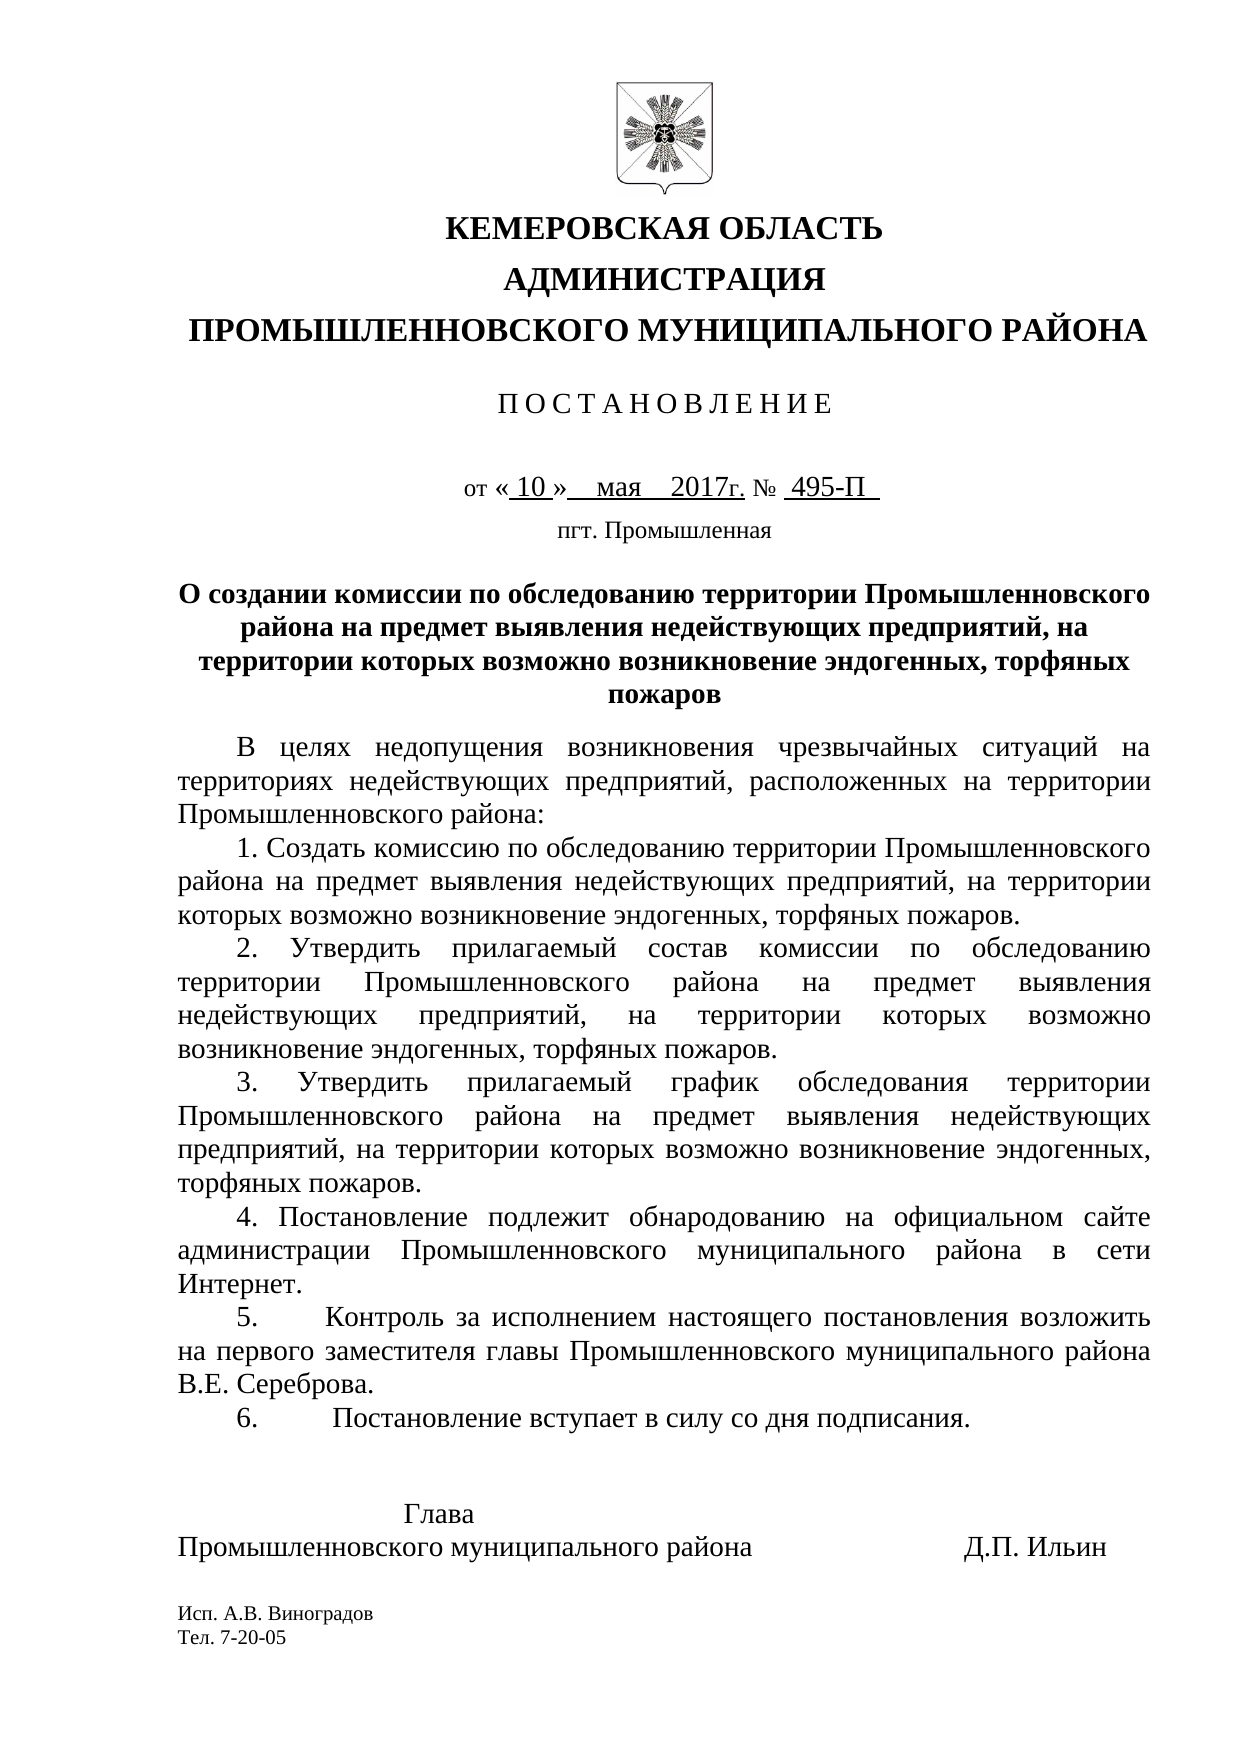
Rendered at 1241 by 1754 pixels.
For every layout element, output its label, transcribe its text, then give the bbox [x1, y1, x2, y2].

text 5. Контроль за исполнением настоящего постановления возложить на первого заместителя главы Промышленновского муниципального района В.Е. Сереброва. [177, 1299, 1152, 1400]
text 6. Постановление вступает в силу со дня подписания. [332, 1400, 1152, 1433]
text 3. Утвердить прилагаемый график обследования территории Промышленновского района на предмет выявления недействующих предприятий, на территории которых возможно возникновение эндогенных, торфяных пожаров. [177, 1064, 1152, 1199]
text В целях недопущения возникновения чрезвычайных ситуаций на территориях недействующих предприятий, расположенных на территории Промышленновского района: [177, 729, 1152, 830]
text Промышленновского муниципального района Д.П. Ильин [177, 1529, 1152, 1563]
subtitle ПРОМЫШЛЕННОВСКОГО МУНИЦИПАЛЬНОГО РАЙОНА [158, 310, 1178, 348]
picture [615, 81, 714, 196]
text от « 10 » мая 2017г. № 495-П [177, 469, 1152, 503]
subtitle ПОСТАНОВЛЕНИЕ [177, 386, 1152, 419]
text Исп. А.В. Виноградов [177, 1601, 1152, 1625]
text 1. Создать комиссию по обследованию территории Промышленновского района на предмет выявления недействующих предприятий, на территории которых возможно возникновение эндогенных, торфяных пожаров. [177, 830, 1152, 930]
text Глава [177, 1496, 1152, 1529]
text 2. Утвердить прилагаемый состав комиссии по обследованию территории Промышленновского района на предмет выявления недействующих предприятий, на территории которых возможно возникновение эндогенных, торфяных пожаров. [177, 930, 1152, 1064]
subtitle АДМИНИСТРАЦИЯ [177, 259, 1152, 297]
text пгт. Промышленная [177, 515, 1152, 544]
text Тел. 7-20-05 [177, 1625, 1152, 1649]
subtitle КЕМЕРОВСКАЯ ОБЛАСТЬ [177, 208, 1152, 247]
text О создании комиссии по обследованию территории Промышленновского района на предмет выявления недействующих предприятий, на территории которых возможно возникновение эндогенных, торфяных пожаров [177, 576, 1152, 710]
text 4. Постановление подлежит обнародованию на официальном сайте администрации Промышленновского муниципального района в сети Интернет. [177, 1199, 1152, 1299]
text 6. Постановление вступает в силу со дня подписания. [177, 1400, 325, 1433]
